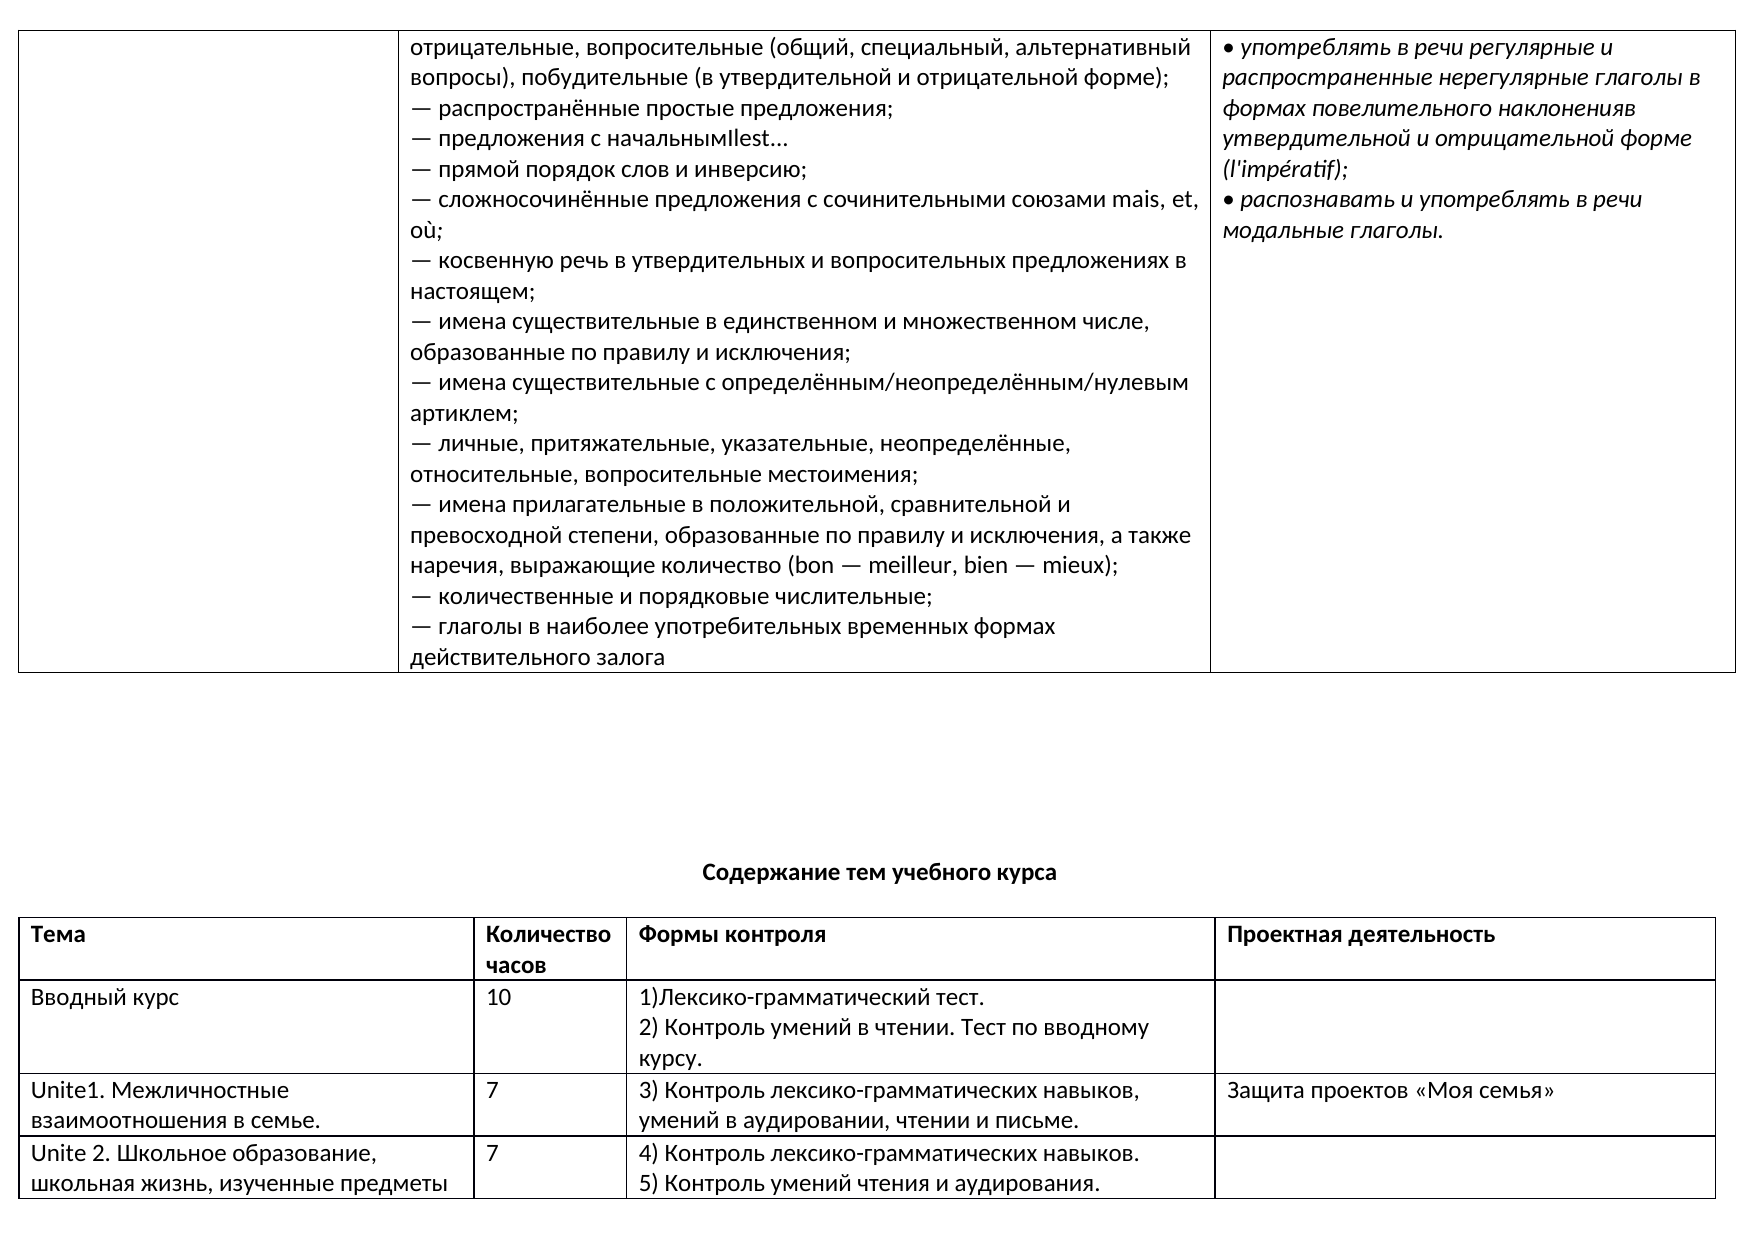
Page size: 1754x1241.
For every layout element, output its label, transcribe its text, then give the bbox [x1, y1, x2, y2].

table_cell 10 [475, 981, 626, 1072]
table_cell [1216, 1137, 1715, 1198]
table_cell 1)Лексико-грамматический тест. 2) Контроль умений в чтении. Тест по вводному курсу. [627, 981, 1214, 1072]
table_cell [627, 1137, 1214, 1198]
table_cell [20, 1137, 473, 1198]
table_cell Unite1. Межличностные взаимоотношения в семье. [20, 1074, 473, 1135]
text Содержание тем учебного курса [29, 856, 1724, 886]
table_cell Вводный курс [20, 981, 473, 1072]
table_cell 3) Контроль лексико-грамматических навыков, умений в аудировании, чтении и письме. [627, 1074, 1214, 1135]
table_header Формы контроля [627, 918, 1214, 979]
table_cell Защита проектов «Моя семья» [1216, 1074, 1715, 1135]
table_cell 7 [475, 1137, 626, 1198]
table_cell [399, 31, 1210, 672]
table_cell 7 [475, 1074, 626, 1135]
table_header Проектная деятельность [1216, 918, 1715, 979]
table_header Тема [20, 918, 473, 979]
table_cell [19, 31, 398, 672]
table_cell [1216, 981, 1715, 1072]
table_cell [1211, 31, 1735, 672]
table_header Количество часов [475, 918, 626, 979]
